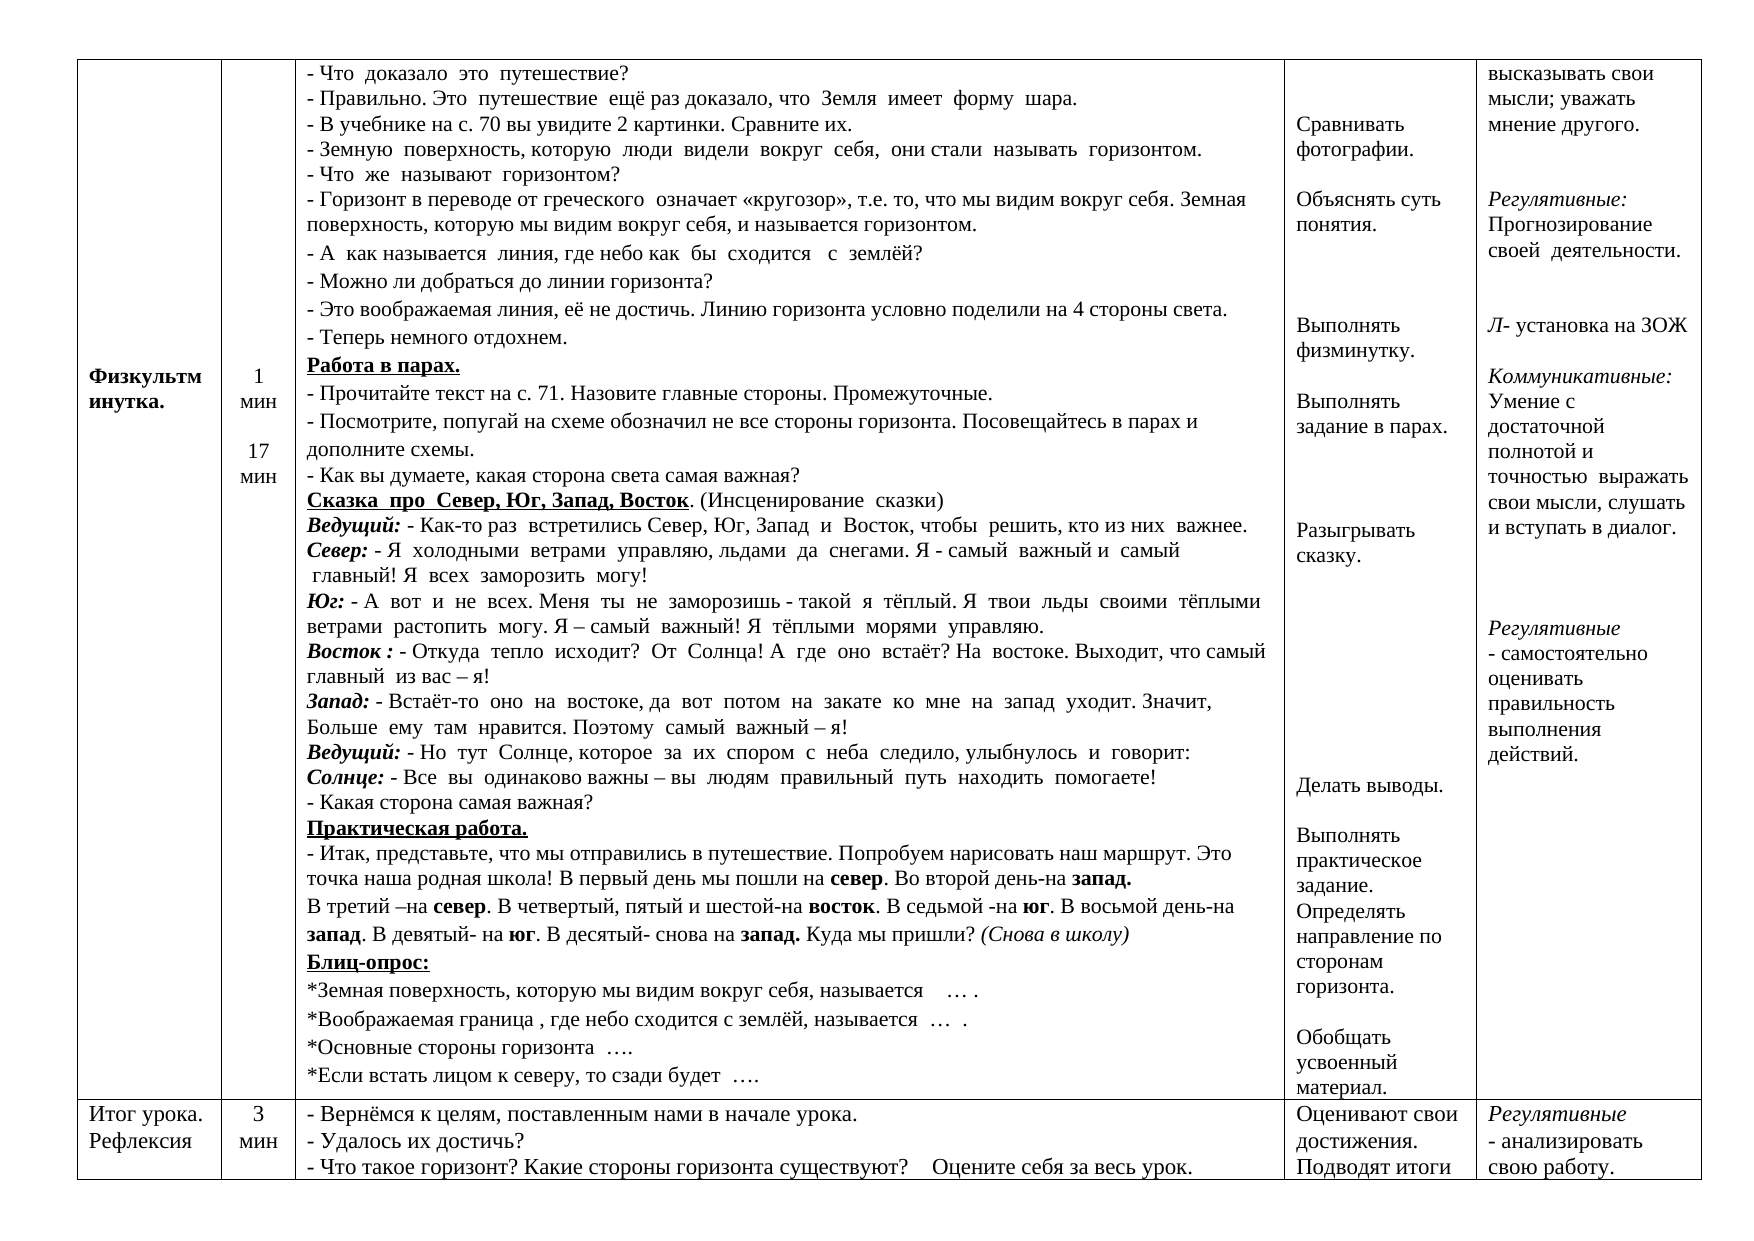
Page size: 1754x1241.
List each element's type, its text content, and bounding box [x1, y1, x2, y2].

table_cell 12 мин 1 мин 17 мин [222, 60, 295, 1099]
table_cell Регулятивные - анализировать свою работу. [1477, 1100, 1701, 1179]
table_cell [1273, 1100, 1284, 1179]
table_cell Итог урока. Рефлексия [78, 1100, 221, 1179]
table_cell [1477, 60, 1701, 1099]
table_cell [78, 60, 221, 1099]
table_cell 3 мин [222, 1100, 295, 1179]
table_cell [1285, 60, 1476, 1099]
table_cell Оценивают свои достижения. Подводят итоги [1285, 1100, 1476, 1179]
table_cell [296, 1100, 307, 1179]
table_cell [296, 60, 1284, 1099]
